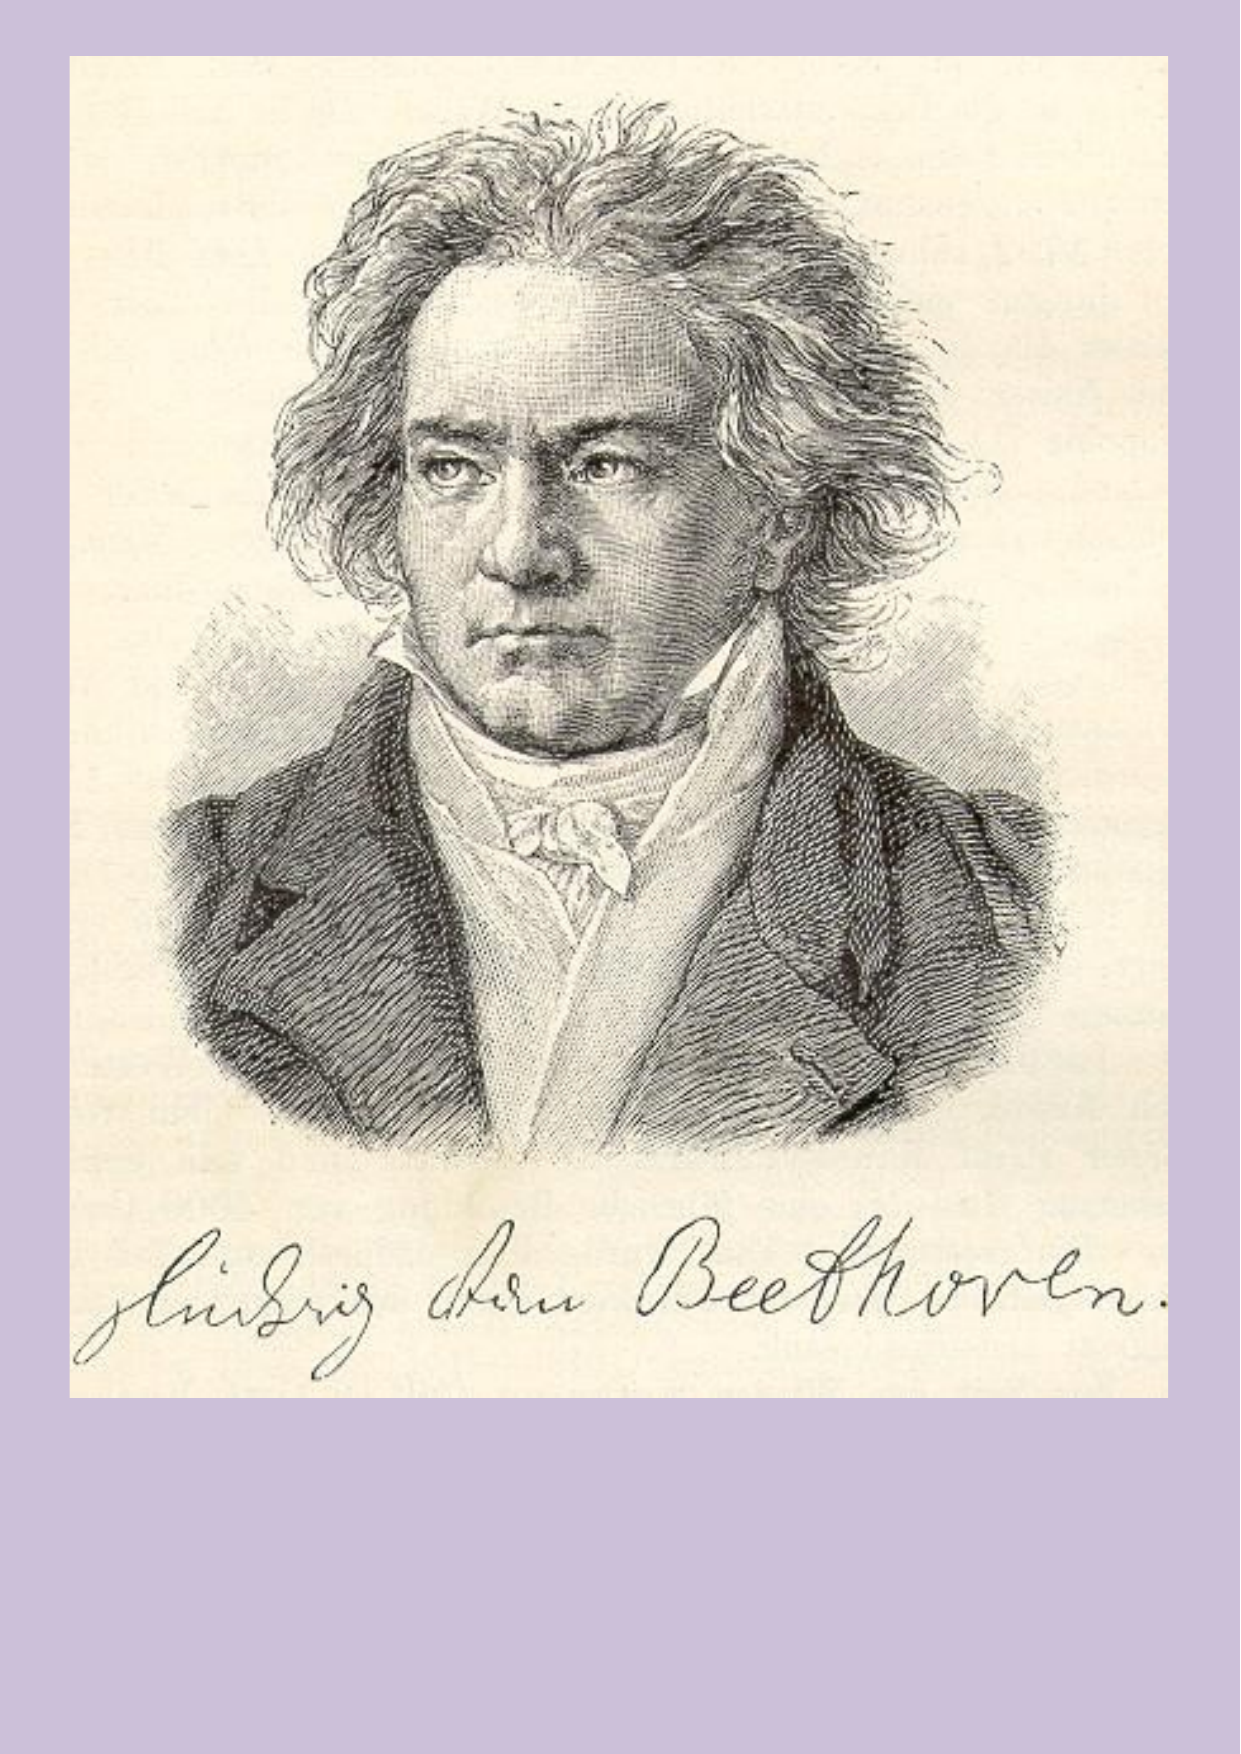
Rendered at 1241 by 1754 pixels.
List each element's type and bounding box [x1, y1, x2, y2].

picture [69, 56, 1169, 1398]
